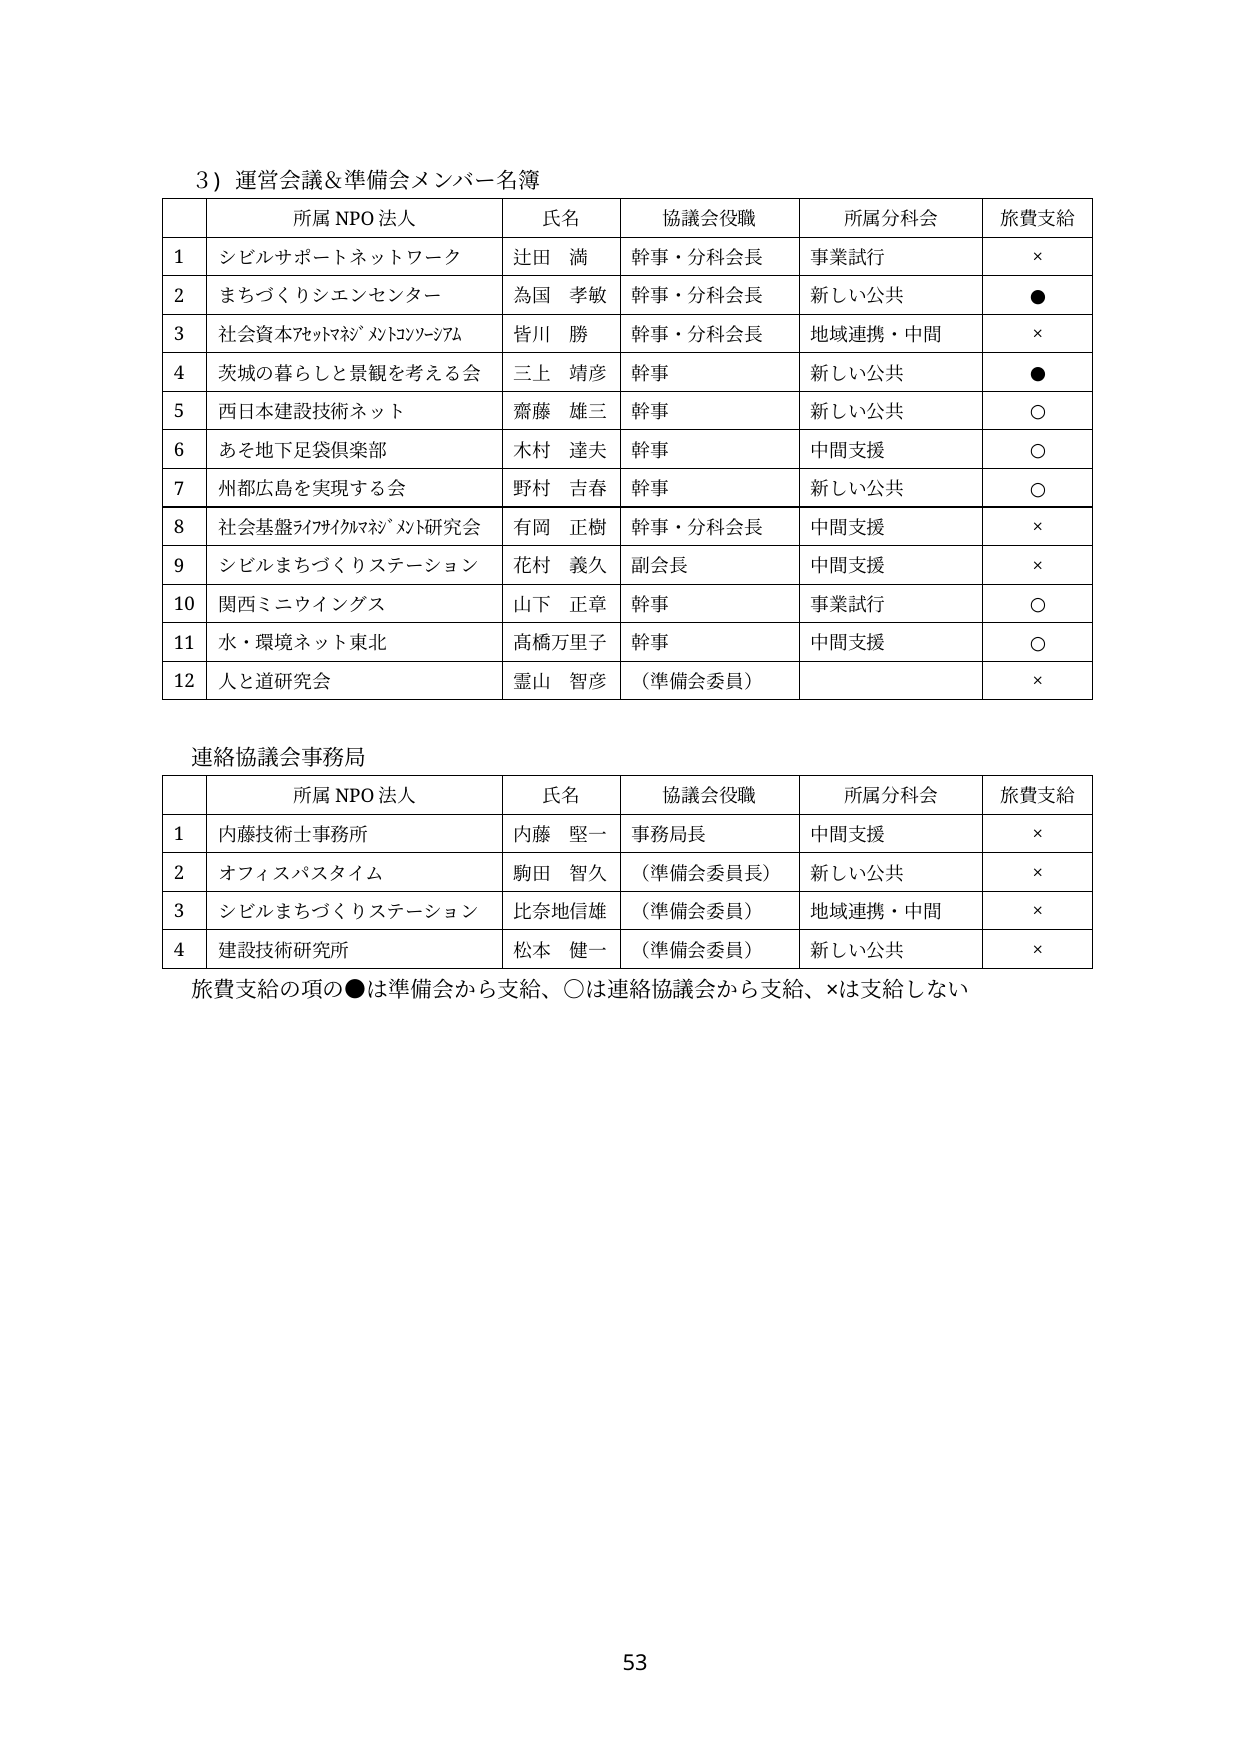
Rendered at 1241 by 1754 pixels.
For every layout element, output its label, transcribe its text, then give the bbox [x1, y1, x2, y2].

table_cell 建設技術研究所 [207, 930, 502, 968]
table_cell 木村 達夫 [503, 430, 620, 468]
table_cell ○ [983, 392, 1092, 429]
table_cell 幹事・分科会長 [621, 276, 799, 314]
table_cell ○ [983, 585, 1092, 622]
table_cell 3 [163, 892, 206, 929]
table_cell 社会資本ｱｾｯﾄﾏﾈｼﾞﾒﾝﾄｺﾝｿｰｼｱﾑ [207, 315, 502, 352]
table_cell × [983, 853, 1092, 891]
table_cell 9 [163, 546, 206, 583]
table_cell 事業試行 [800, 585, 982, 622]
table_header 所属NPO法人 [207, 199, 502, 237]
table_header [163, 776, 206, 814]
table_cell × [983, 546, 1092, 583]
table_cell 齋藤 雄三 [503, 392, 620, 429]
table_header 旅費支給 [983, 199, 1092, 237]
table_cell 7 [163, 469, 206, 506]
table_cell 新しい公共 [800, 392, 982, 429]
table_cell 新しい公共 [800, 469, 982, 506]
list 運営会議＆準備会メンバー名簿 [191, 161, 1122, 198]
table_cell 8 [163, 508, 206, 545]
table_cell 5 [163, 392, 206, 429]
table_cell 人と道研究会 [207, 662, 502, 699]
table_cell 幹事 [621, 430, 799, 468]
table_cell ● [983, 276, 1092, 314]
table_header 旅費支給 [983, 776, 1092, 814]
table_cell シビルまちづくりステーション [207, 892, 502, 929]
table_cell ● [983, 353, 1092, 391]
table_cell （準備会委員） [621, 892, 799, 929]
table_cell 地域連携・中間 [800, 892, 982, 929]
table_header 協議会役職 [621, 776, 799, 814]
table_cell × [983, 892, 1092, 929]
table_cell 地域連携・中間 [800, 315, 982, 352]
table_cell × [983, 315, 1092, 352]
table_cell 副会長 [621, 546, 799, 583]
table_cell 3 [163, 315, 206, 352]
table_cell 12 [163, 662, 206, 699]
table_cell 皆川 勝 [503, 315, 620, 352]
table_cell 幹事 [621, 353, 799, 391]
table_cell 山下 正章 [503, 585, 620, 622]
table_cell 辻田 満 [503, 238, 620, 275]
table_cell 4 [163, 930, 206, 968]
table_cell 有岡 正樹 [503, 508, 620, 545]
table_cell × [983, 815, 1092, 852]
table_cell 州都広島を実現する会 [207, 469, 502, 506]
table_cell 中間支援 [800, 546, 982, 583]
table_header 氏名 [503, 199, 620, 237]
text 連絡協議会事務局 [191, 738, 1122, 775]
table_cell 為国 孝敏 [503, 276, 620, 314]
table_cell × [983, 662, 1092, 699]
table_cell （準備会委員） [621, 930, 799, 968]
table_cell あそ地下足袋倶楽部 [207, 430, 502, 468]
table_cell 霊山 智彦 [503, 662, 620, 699]
table_cell 新しい公共 [800, 853, 982, 891]
table_cell [800, 662, 982, 699]
table_cell 幹事・分科会長 [621, 508, 799, 545]
table_cell 10 [163, 585, 206, 622]
text 旅費支給の項の●は準備会から支給、○は連絡協議会から支給、×は支給しない [191, 969, 1122, 1006]
table_cell 比奈地信雄 [503, 892, 620, 929]
table_cell 2 [163, 276, 206, 314]
table_cell 社会基盤ﾗｲﾌｻｲｸﾙﾏﾈｼﾞﾒﾝﾄ研究会 [207, 508, 502, 545]
table_cell 幹事 [621, 585, 799, 622]
table_cell 2 [163, 853, 206, 891]
table_cell 1 [163, 238, 206, 275]
table_header 所属NPO法人 [207, 776, 502, 814]
table_cell オフィスパスタイム [207, 853, 502, 891]
table_cell 幹事 [621, 469, 799, 506]
table_cell 事業試行 [800, 238, 982, 275]
table_cell 髙橋万里子 [503, 623, 620, 661]
table_cell 茨城の暮らしと景観を考える会 [207, 353, 502, 391]
table_cell 関西ミニウイングス [207, 585, 502, 622]
table_cell 幹事 [621, 623, 799, 661]
table_cell 新しい公共 [800, 353, 982, 391]
table_cell 野村 吉春 [503, 469, 620, 506]
table_cell 中間支援 [800, 508, 982, 545]
table_cell 4 [163, 353, 206, 391]
table_header 協議会役職 [621, 199, 799, 237]
table_cell ○ [983, 469, 1092, 506]
table_cell 11 [163, 623, 206, 661]
table_cell 内藤技術士事務所 [207, 815, 502, 852]
table_cell 1 [163, 815, 206, 852]
table_header [163, 199, 206, 237]
table_header 氏名 [503, 776, 620, 814]
table_cell 中間支援 [800, 430, 982, 468]
table_cell 新しい公共 [800, 930, 982, 968]
table_cell 新しい公共 [800, 276, 982, 314]
table_cell （準備会委員） [621, 662, 799, 699]
table_cell × [983, 930, 1092, 968]
table_cell 松本 健一 [503, 930, 620, 968]
table_header 所属分科会 [800, 199, 982, 237]
table_cell × [983, 508, 1092, 545]
table_cell 水・環境ネット東北 [207, 623, 502, 661]
table_cell ○ [983, 623, 1092, 661]
table_cell 6 [163, 430, 206, 468]
table_cell 中間支援 [800, 623, 982, 661]
table_cell 三上 靖彦 [503, 353, 620, 391]
table_cell 内藤 堅一 [503, 815, 620, 852]
table_cell シビルまちづくりステーション [207, 546, 502, 583]
table_cell （準備会委員長） [621, 853, 799, 891]
table_cell 幹事 [621, 392, 799, 429]
table_cell 花村 義久 [503, 546, 620, 583]
table_cell ○ [983, 430, 1092, 468]
table_cell 西日本建設技術ネット [207, 392, 502, 429]
table_cell × [983, 238, 1092, 275]
table_cell 幹事・分科会長 [621, 315, 799, 352]
table_cell まちづくりシエンセンター [207, 276, 502, 314]
table_cell 事務局長 [621, 815, 799, 852]
table_cell シビルサポートネットワーク [207, 238, 502, 275]
table_cell 幹事・分科会長 [621, 238, 799, 275]
table_cell 中間支援 [800, 815, 982, 852]
table_cell 駒田 智久 [503, 853, 620, 891]
table_header 所属分科会 [800, 776, 982, 814]
